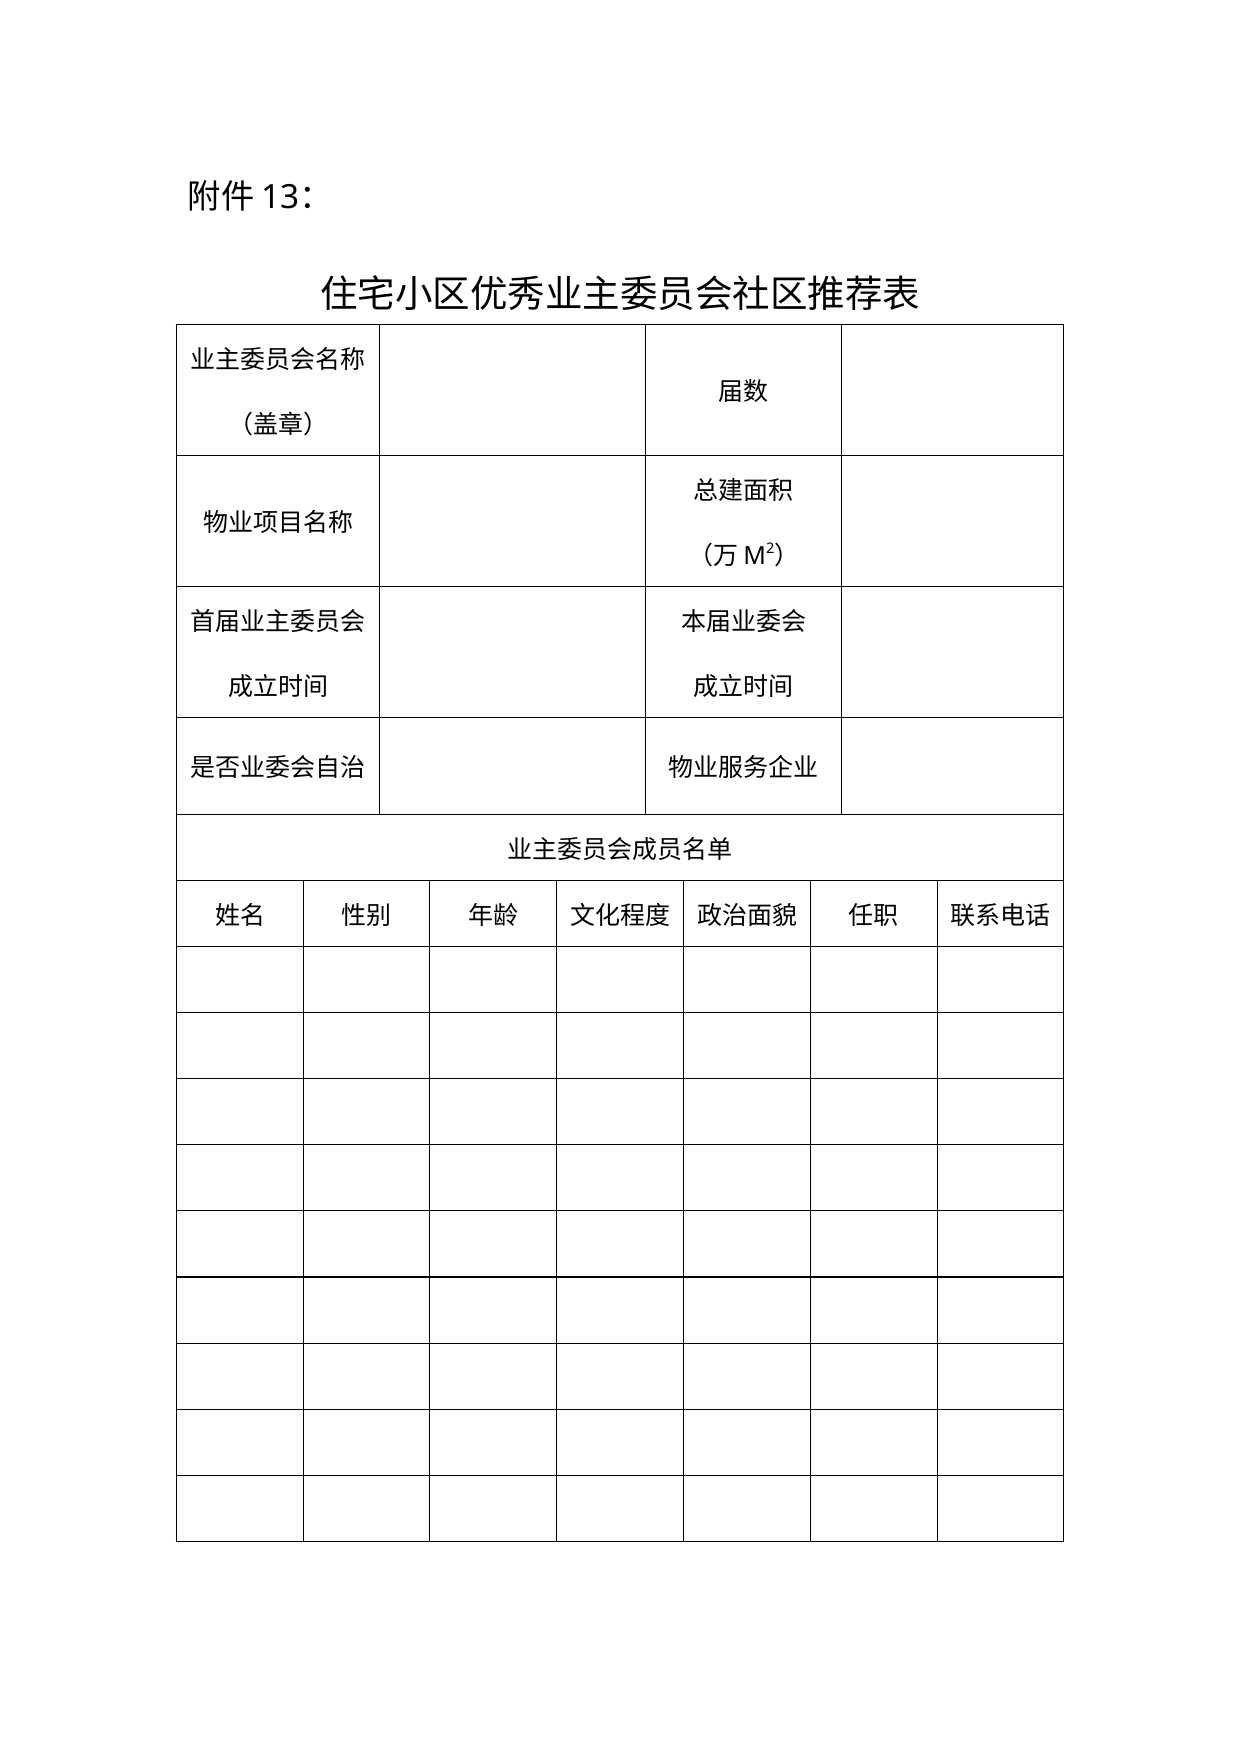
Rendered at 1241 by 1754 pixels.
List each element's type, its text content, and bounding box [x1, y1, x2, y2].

table_cell [430, 1079, 556, 1144]
table_cell [304, 1145, 429, 1210]
table_cell [304, 1211, 429, 1276]
table_cell [842, 456, 1063, 586]
table_cell [938, 947, 1063, 1012]
table_cell [304, 1278, 429, 1342]
table_cell [430, 1410, 556, 1474]
table_cell [684, 1013, 810, 1078]
table_cell [557, 1013, 683, 1078]
table_cell 物业服务企业 [646, 718, 841, 814]
table_cell [684, 1145, 810, 1210]
table_cell 是否业委会自治 [177, 718, 379, 814]
table_cell [177, 1079, 303, 1144]
table_cell 联系电话 [938, 881, 1063, 946]
table_cell [430, 947, 556, 1012]
table_cell [938, 1476, 1063, 1541]
table_cell [811, 1476, 937, 1541]
table_cell [938, 1278, 1063, 1342]
table_cell 年龄 [430, 881, 556, 946]
table_cell [684, 947, 810, 1012]
table_cell [557, 1278, 683, 1342]
table_header [380, 325, 645, 455]
table_cell [842, 718, 1063, 814]
table_cell [430, 1476, 556, 1541]
table_cell [938, 1344, 1063, 1408]
table_cell [938, 1211, 1063, 1276]
table_cell [430, 1278, 556, 1342]
table_cell [684, 1476, 810, 1541]
table_cell [842, 587, 1063, 717]
table_cell [177, 947, 303, 1012]
table_cell [430, 1145, 556, 1210]
table_cell [177, 1410, 303, 1474]
table_header 业主委员会名称（盖章） [177, 325, 379, 455]
table_cell [811, 947, 937, 1012]
table_cell [811, 1145, 937, 1210]
table_cell [430, 1211, 556, 1276]
table_cell [304, 1476, 429, 1541]
table_cell [177, 1344, 303, 1408]
table_cell [380, 456, 645, 586]
table_cell 本届业委会 成立时间 [646, 587, 841, 717]
table_cell [684, 1344, 810, 1408]
table_cell [811, 1410, 937, 1474]
table_cell [380, 718, 645, 814]
table_cell [811, 1278, 937, 1342]
table_cell [811, 1344, 937, 1408]
table_cell 物业项目名称 [177, 456, 379, 586]
table_cell [557, 1079, 683, 1144]
table_cell 任职 [811, 881, 937, 946]
table_cell [304, 947, 429, 1012]
text 附件13： [187, 161, 1053, 226]
table_cell [557, 1476, 683, 1541]
table_cell [177, 1013, 303, 1078]
text 住宅小区优秀业主委员会社区推荐表 [187, 259, 1053, 324]
table_cell [938, 1145, 1063, 1210]
table_cell [684, 1410, 810, 1474]
table_cell [430, 1344, 556, 1408]
table_cell 业主委员会成员名单 [177, 815, 1063, 880]
table_cell [177, 1211, 303, 1276]
table_cell [811, 1079, 937, 1144]
table_cell 首届业主委员会成立时间 [177, 587, 379, 717]
table_cell [430, 1013, 556, 1078]
table_cell 姓名 [177, 881, 303, 946]
table_cell [684, 1278, 810, 1342]
table_cell 总建面积 （万M2） [646, 456, 841, 586]
table_cell [380, 587, 645, 717]
table_cell 文化程度 [557, 881, 683, 946]
table_cell [557, 1344, 683, 1408]
table_cell [557, 947, 683, 1012]
table_cell [684, 1211, 810, 1276]
table_cell [304, 1344, 429, 1408]
table_header 届数 [646, 325, 841, 455]
table_cell [177, 1278, 303, 1342]
table_cell [177, 1145, 303, 1210]
table_cell [684, 1079, 810, 1144]
table_cell [304, 1013, 429, 1078]
table_cell [304, 1410, 429, 1474]
table_cell [811, 1211, 937, 1276]
table_header [842, 325, 1063, 455]
table_cell [938, 1013, 1063, 1078]
table_cell 性别 [304, 881, 429, 946]
table_cell 政治面貌 [684, 881, 810, 946]
table_cell [557, 1410, 683, 1474]
table_cell [557, 1145, 683, 1210]
table_cell [177, 1476, 303, 1541]
table_cell [938, 1410, 1063, 1474]
table_cell [557, 1211, 683, 1276]
table_cell [811, 1013, 937, 1078]
table_cell [304, 1079, 429, 1144]
table_cell [938, 1079, 1063, 1144]
